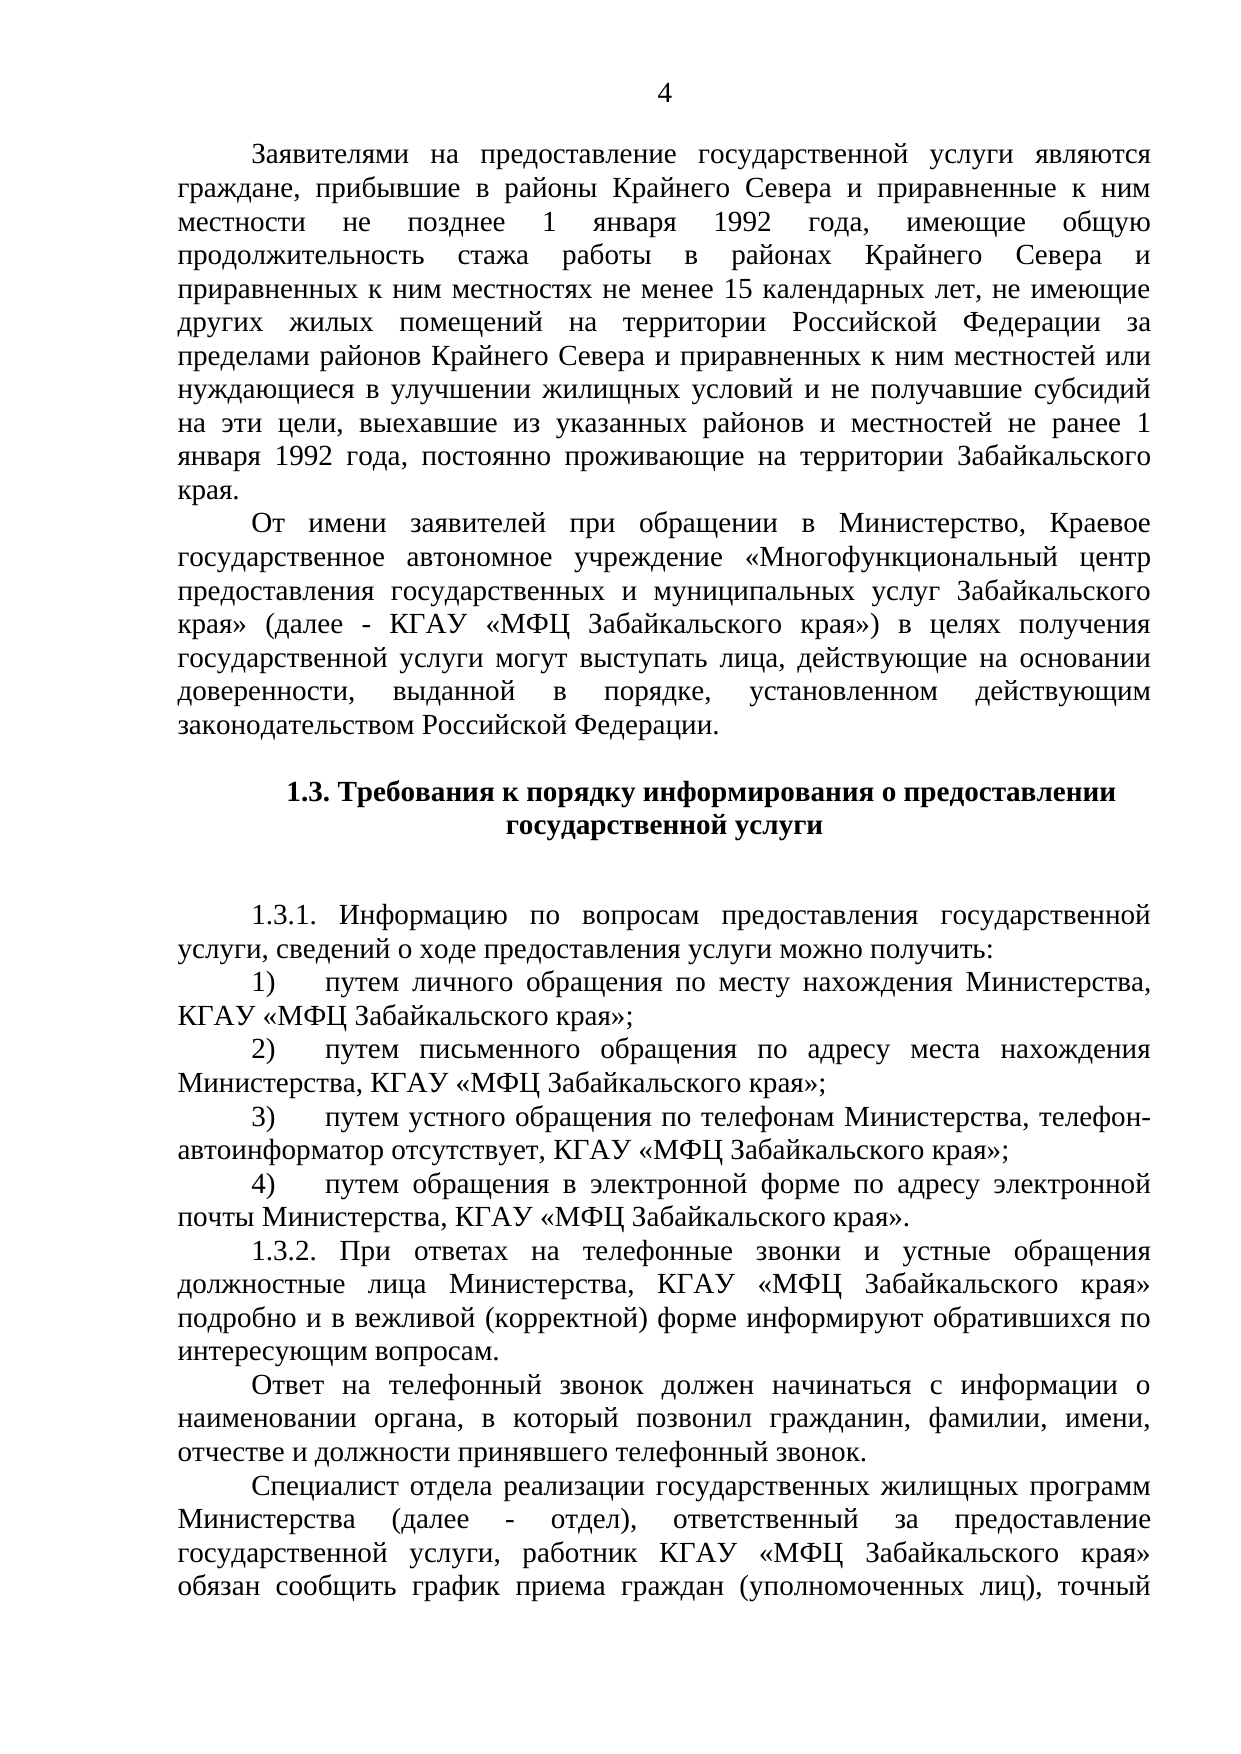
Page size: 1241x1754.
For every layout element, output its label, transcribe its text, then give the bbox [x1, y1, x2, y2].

list путем обращения в электронной форме по адресу электронной почты Министерства, КГАУ «МФЦ Забайкальского края». [177, 1166, 1152, 1233]
text Ответ на телефонный звонок должен начинаться с информации о наименовании органа, в который позвонил гражданин, фамилии, имени, отчестве и должности принявшего телефонный звонок. [177, 1367, 1152, 1468]
list путем личного обращения по месту нахождения Министерства, КГАУ «МФЦ Забайкальского края»; [177, 964, 1152, 1032]
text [177, 1468, 1152, 1602]
list путем письменного обращения по адресу места нахождения Министерства, КГАУ «МФЦ Забайкальского края»; [177, 1032, 1152, 1099]
title 1.3. Требования к порядку информирования о предоставлении государственной услуги [177, 774, 1152, 841]
text Заявителями на предоставление государственной услуги являются граждане, прибывшие в районы Крайнего Севера и приравненные к ним местности не позднее 1 января 1992 года, имеющие общую продолжительность стажа работы в районах Крайнего Севера и приравненных к ним местностях не менее 15 календарных лет, не имеющие других жилых помещений на территории Российской Федерации за пределами районов Крайнего Севера и приравненных к ним местностей или нуждающиеся в улучшении жилищных условий и не получавшие субсидий на эти цели, выехавшие из указанных районов и местностей не ранее 1 января 1992 года, постоянно проживающие на территории Забайкальского края. [177, 137, 1152, 506]
text От имени заявителей при обращении в Министерство, Краевое государственное автономное учреждение «Многофункциональный центр предоставления государственных и муниципальных услуг Забайкальского края» (далее - КГАУ «МФЦ Забайкальского края») в целях получения государственной услуги могут выступать лица, действующие на основании доверенности, выданной в порядке, установленном действующим законодательством Российской Федерации. [177, 506, 1152, 740]
text 1.3.2. При ответах на телефонные звонки и устные обращения должностные лица Министерства, КГАУ «МФЦ Забайкальского края» подробно и в вежливой (корректной) форме информируют обратившихся по интересующим вопросам. [177, 1233, 1152, 1367]
text 1.3.1. Информацию по вопросам предоставления государственной услуги, сведений о ходе предоставления услуги можно получить: [177, 897, 1152, 964]
list путем устного обращения по телефонам Министерства, телефон-автоинформатор отсутствует, КГАУ «МФЦ Забайкальского края»; [177, 1099, 1152, 1166]
